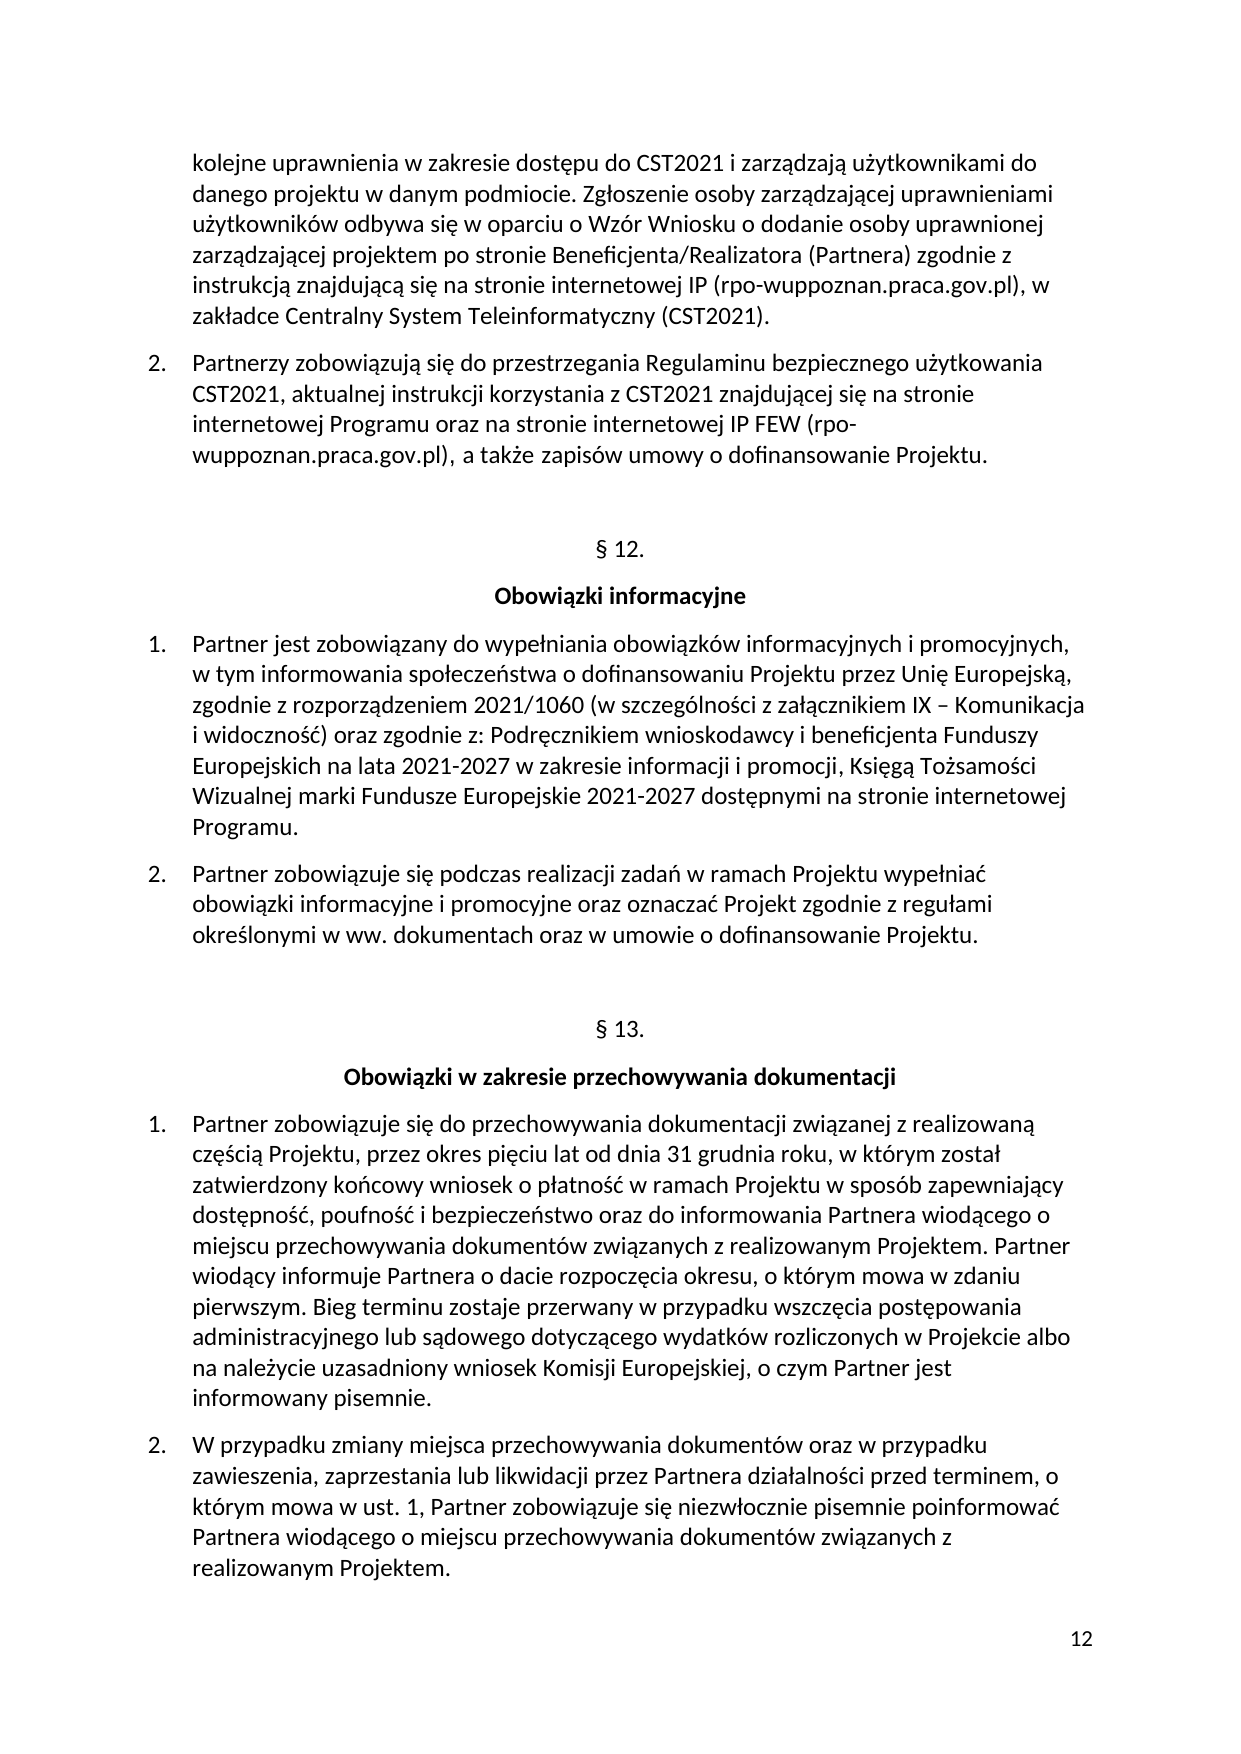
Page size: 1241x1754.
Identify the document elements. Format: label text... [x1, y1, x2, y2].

text Obowiązki w zakresie przechowywania dokumentacji [148, 1061, 1093, 1091]
list Partner jest zobowiązany do wypełniania obowiązków informacyjnych i promocyjnych, w tym informowania społeczeństwa o dofinansowaniu Projektu przez Unię Europejską, zgodnie z rozporządzeniem 2021/1060 (w szczególności z załącznikiem IX – Komunikacja i widoczność) oraz zgodnie z: Podręcznikiem wnioskodawcy i beneficjenta Funduszy Europejskich na lata 2021-2027 w zakresie informacji i promocji, Księgą Tożsamości Wizualnej marki Fundusze Europejskie 2021-2027 dostępnymi na stronie internetowej Programu. [148, 628, 1093, 841]
list Partner zobowiązuje się do przechowywania dokumentacji związanej z realizowaną częścią Projektu, przez okres pięciu lat od dnia 31 grudnia roku, w którym został zatwierdzony końcowy wniosek o płatność w ramach Projektu w sposób zapewniający dostępność, poufność i bezpieczeństwo oraz do informowania Partnera wiodącego o miejscu przechowywania dokumentów związanych z realizowanym Projektem. Partner wiodący informuje Partnera o dacie rozpoczęcia okresu, o którym mowa w zdaniu pierwszym. Bieg terminu zostaje przerwany w przypadku wszczęcia postępowania administracyjnego lub sądowego dotyczącego wydatków rozliczonych w Projekcie albo na należycie uzasadniony wniosek Komisji Europejskiej, o czym Partner jest informowany pisemnie. [148, 1108, 1093, 1413]
text § 12. [148, 533, 1093, 564]
text § 13. [148, 1013, 1093, 1044]
list Partnerzy zobowiązują się do przestrzegania Regulaminu bezpiecznego użytkowania CST2021, aktualnej instrukcji korzystania z CST2021 znajdującej się na stronie internetowej Programu oraz na stronie internetowej IP FEW (rpo-wuppoznan.praca.gov.pl), a także zapisów umowy o dofinansowanie Projektu. [148, 347, 1093, 469]
list Partner zobowiązuje się podczas realizacji zadań w ramach Projektu wypełniać obowiązki informacyjne i promocyjne oraz oznaczać Projekt zgodnie z regułami określonymi w ww. dokumentach oraz w umowie o dofinansowanie Projektu. [148, 858, 1093, 949]
text Obowiązki informacyjne [148, 581, 1093, 611]
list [148, 148, 1093, 331]
list W przypadku zmiany miejsca przechowywania dokumentów oraz w przypadku zawieszenia, zaprzestania lub likwidacji przez Partnera działalności przed terminem, o którym mowa w ust. 1, Partner zobowiązuje się niezwłocznie pisemnie poinformować Partnera wiodącego o miejscu przechowywania dokumentów związanych z realizowanym Projektem. [148, 1430, 1093, 1582]
